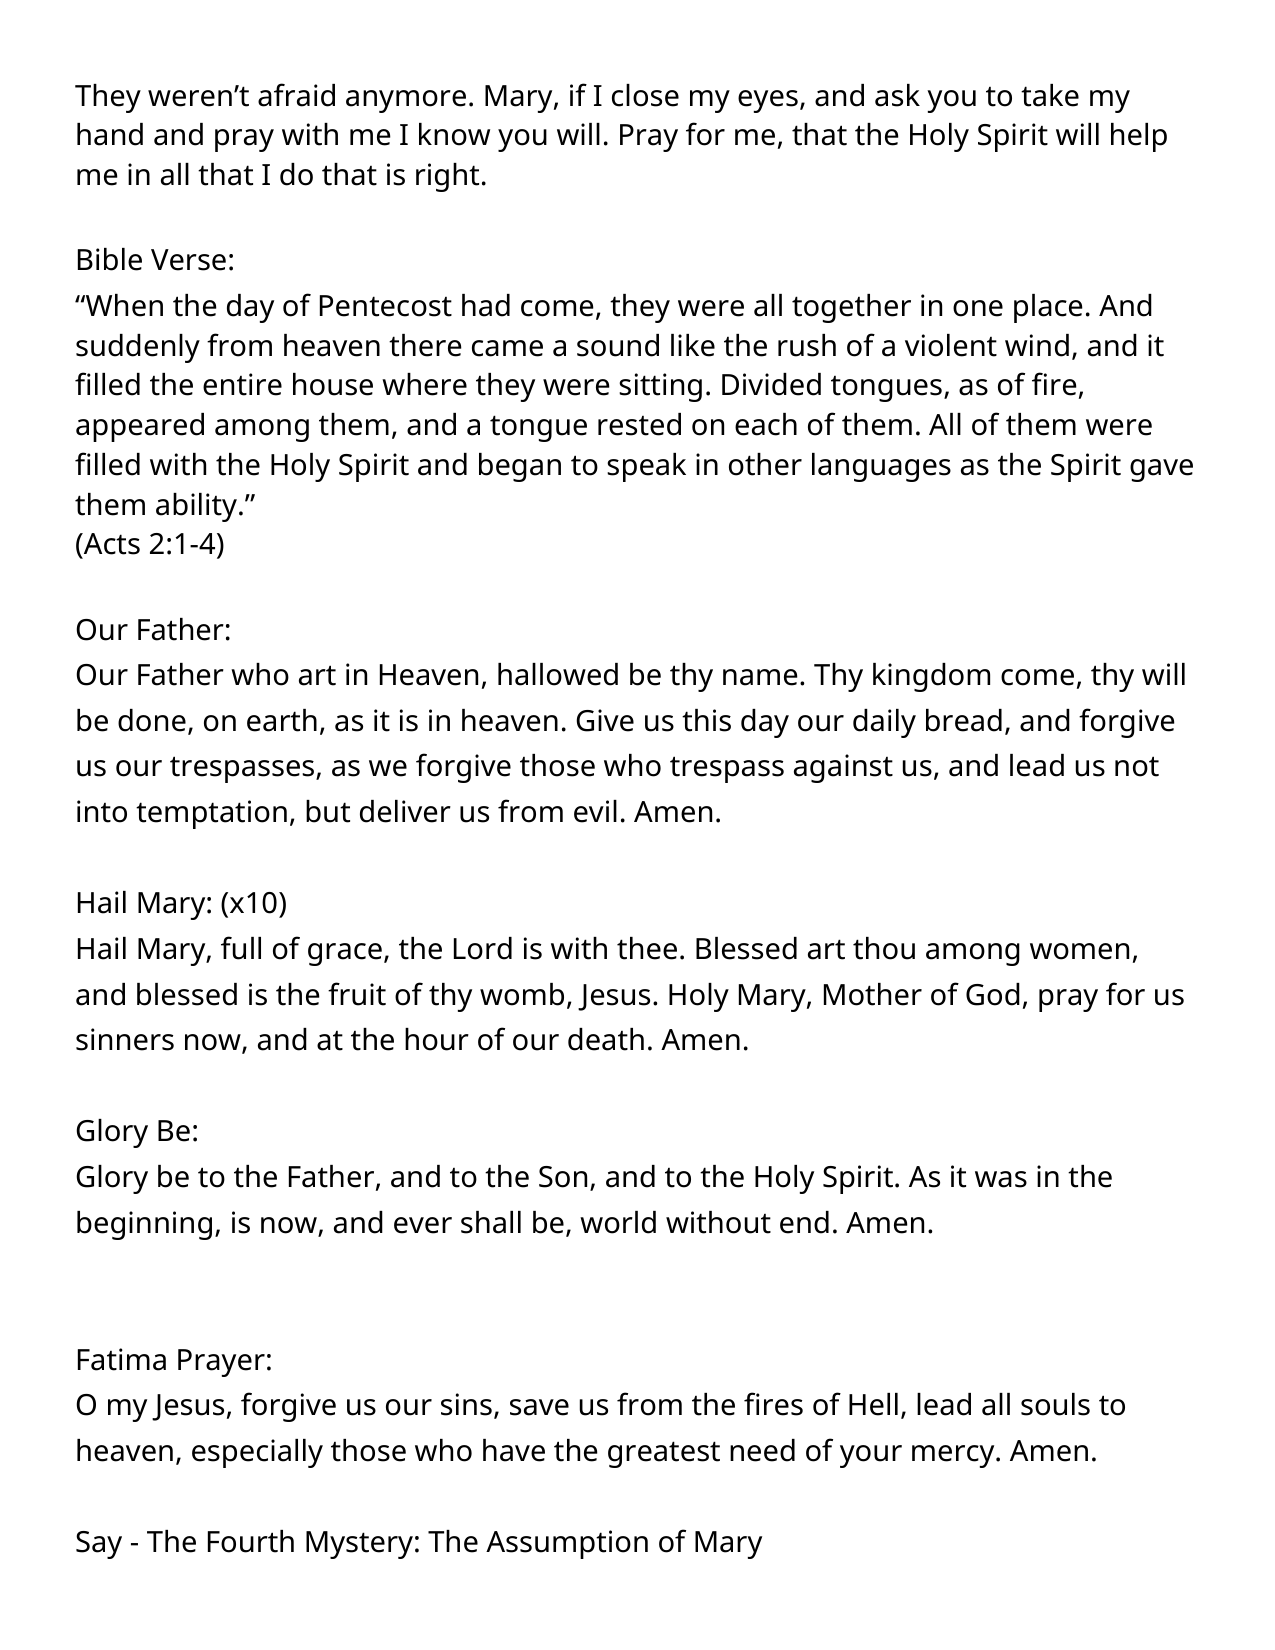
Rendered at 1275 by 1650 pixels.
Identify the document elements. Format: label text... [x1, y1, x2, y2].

text “When the day of Pentecost had come, they were all together in one place. And suddenly from heaven there came a sound like the rush of a violent wind, and it filled the entire house where they were sitting. Divided tongues, as of fire, appeared among them, and a tongue rested on each of them. All of them were filled with the Holy Spirit and began to speak in other languages as the Spirit gave them ability.” ​ [75, 285, 1200, 523]
text They weren’t afraid anymore. Mary, if I close my eyes, and ask you to take my hand and pray with me I know you will. Pray for me, that the Holy Spirit will help me in all that I do that is right. ​ [75, 75, 1200, 194]
text Our Father: [75, 609, 1200, 648]
text Glory be to the Father, and to the Son, and to the Holy Spirit. As it was in the beginning, is now, and ever shall be, world without end. Amen. [75, 1156, 1200, 1242]
text Glory Be: [75, 1111, 1200, 1150]
text (Acts 2:1-4) [75, 523, 1200, 563]
text Hail Mary, full of grace, the Lord is with thee. Blessed art thou among women, and blessed is the fruit of thy womb, Jesus. Holy Mary, Mother of God, pray for us sinners now, and at the hour of our death. Amen. [75, 928, 1200, 1059]
text Hail Mary: (x10) [75, 882, 1200, 922]
text Fatima Prayer: [75, 1339, 1200, 1378]
text Bible Verse: [75, 240, 1200, 279]
text O my Jesus, forgive us our sins, save us from the fires of Hell, lead all souls to heaven, especially those who have the greatest need of your mercy. Amen. [75, 1384, 1200, 1470]
text Say - The Fourth Mystery: The Assumption of Mary [75, 1521, 1200, 1561]
text Our Father who art in Heaven, hallowed be thy name. Thy kingdom come, thy will be done, on earth, as it is in heaven. Give us this day our daily bread, and forgive us our trespasses, as we forgive those who trespass against us, and lead us not into temptation, but deliver us from evil. Amen. [75, 654, 1200, 831]
